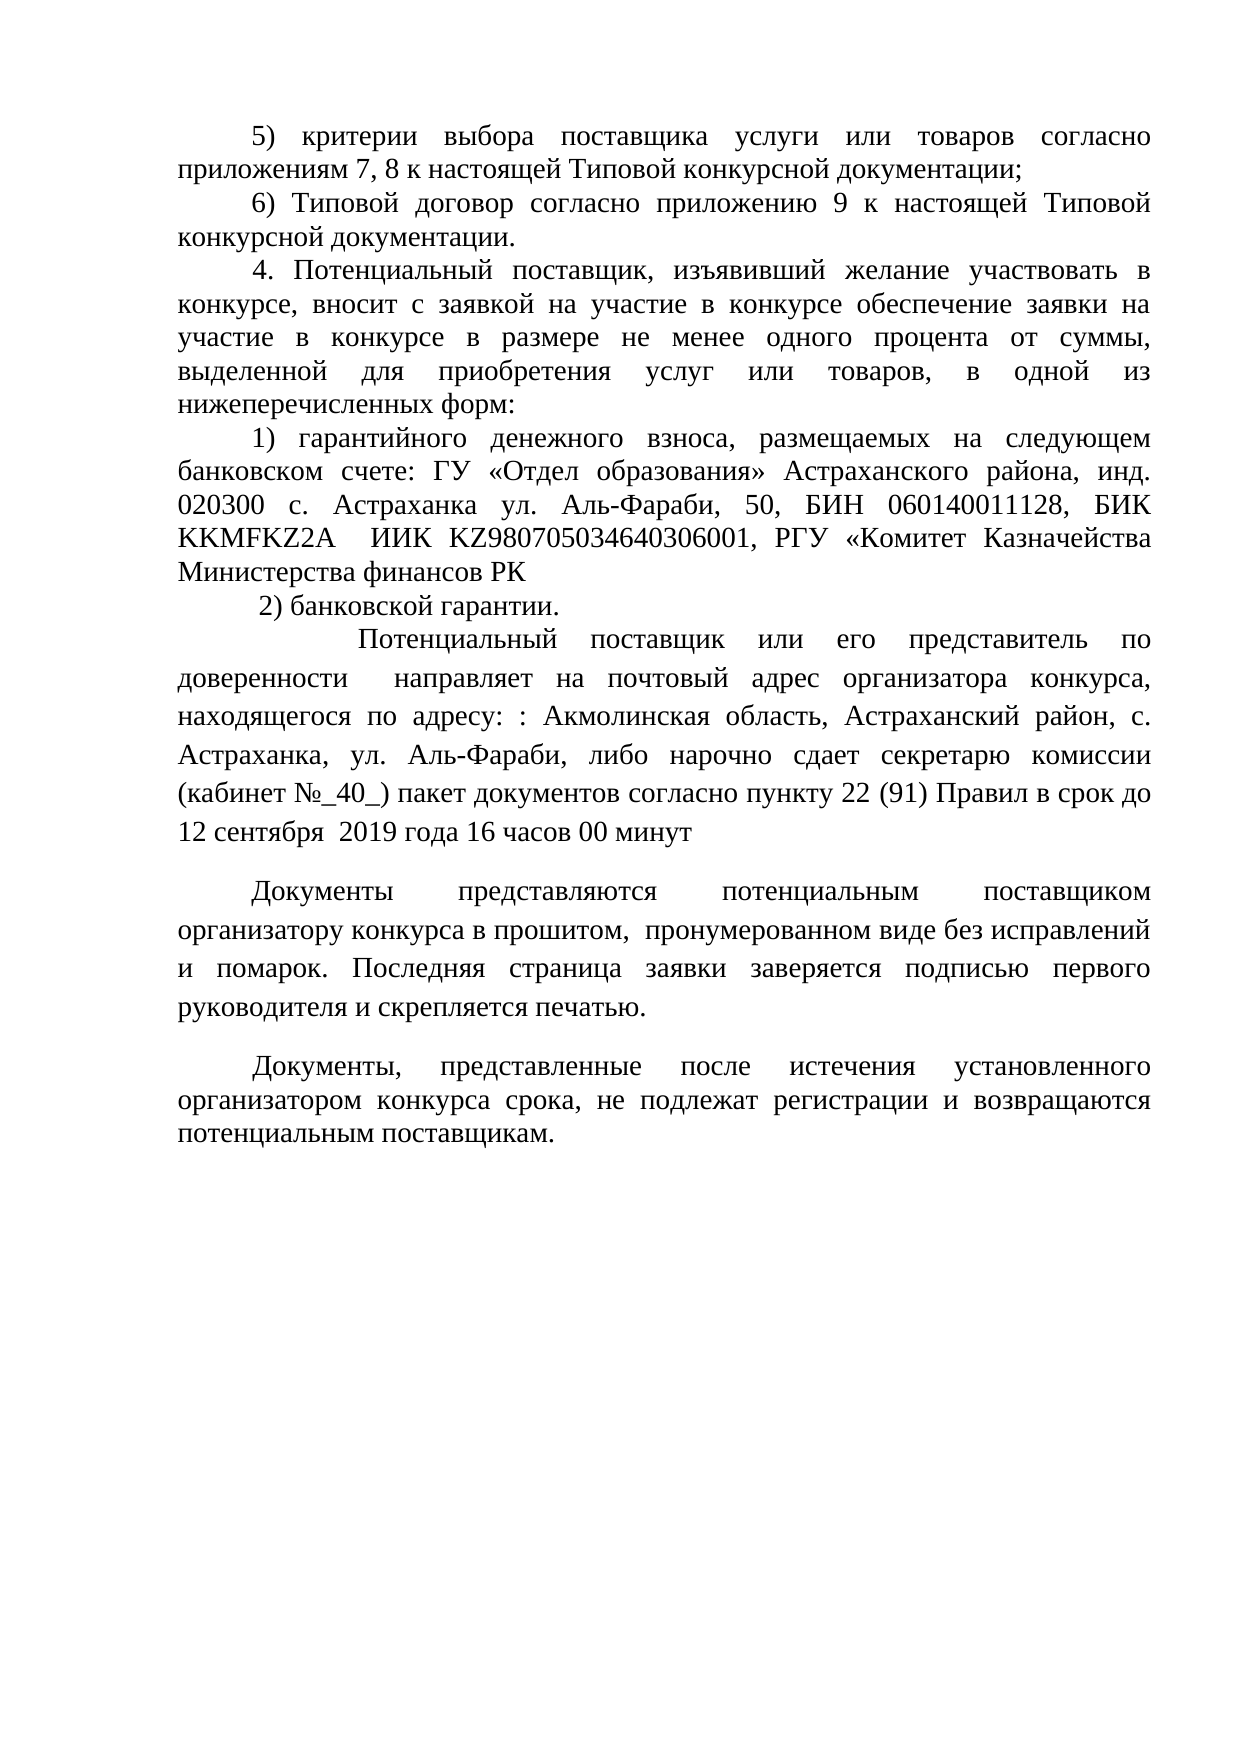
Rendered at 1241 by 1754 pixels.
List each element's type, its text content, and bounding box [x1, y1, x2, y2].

text 4. Потенциальный поставщик, изъявивший желание участвовать в конкурсе, вносит с заявкой на участие в конкурсе обеспечение заявки на участие в конкурсе в размере не менее одного процента от суммы, выделенной для приобретения услуг или товаров, в одной из нижеперечисленных форм: [177, 252, 1152, 420]
text Документы, представленные после истечения установленного организатором конкурса срока, не подлежат регистрации и возвращаются потенциальным поставщикам. [177, 1048, 1152, 1149]
text 2) банковской гарантии. [177, 588, 1152, 621]
text Документы представляются потенциальным поставщиком организатору конкурса в прошитом, пронумерованном виде без исправлений и помарок. Последняя страница заявки заверяется подписью первого руководителя и скрепляется печатью. [177, 873, 1152, 1022]
text 6) Типовой договор согласно приложению 9 к настоящей Типовой конкурсной документации. [177, 185, 1152, 252]
text Потенциальный поставщик или его представитель по доверенности направляет на почтовый адрес организатора конкурса, находящегося по адресу: : Акмолинская область, Астраханский район, с. Астраханка, ул. Аль-Фараби, либо нарочно сдает секретарю комиссии (кабинет №_40_) пакет документов согласно пункту 22 (91) Правил в срок до 12 сентября 2019 года 16 часов 00 минут [177, 621, 1152, 847]
text 5) критерии выбора поставщика услуги или товаров согласно приложениям 7, 8 к настоящей Типовой конкурсной документации; [177, 118, 1152, 185]
text 1) гарантийного денежного взноса, размещаемых на следующем банковском счете: ГУ «Отдел образования» Астраханского района, инд. 020300 с. Астраханка ул. Аль-Фараби, 50, БИН 060140011128, БИК KKMFKZ2A ИИК KZ980705034640306001, РГУ «Комитет Казначейства Министерства финансов РК [177, 420, 1152, 588]
